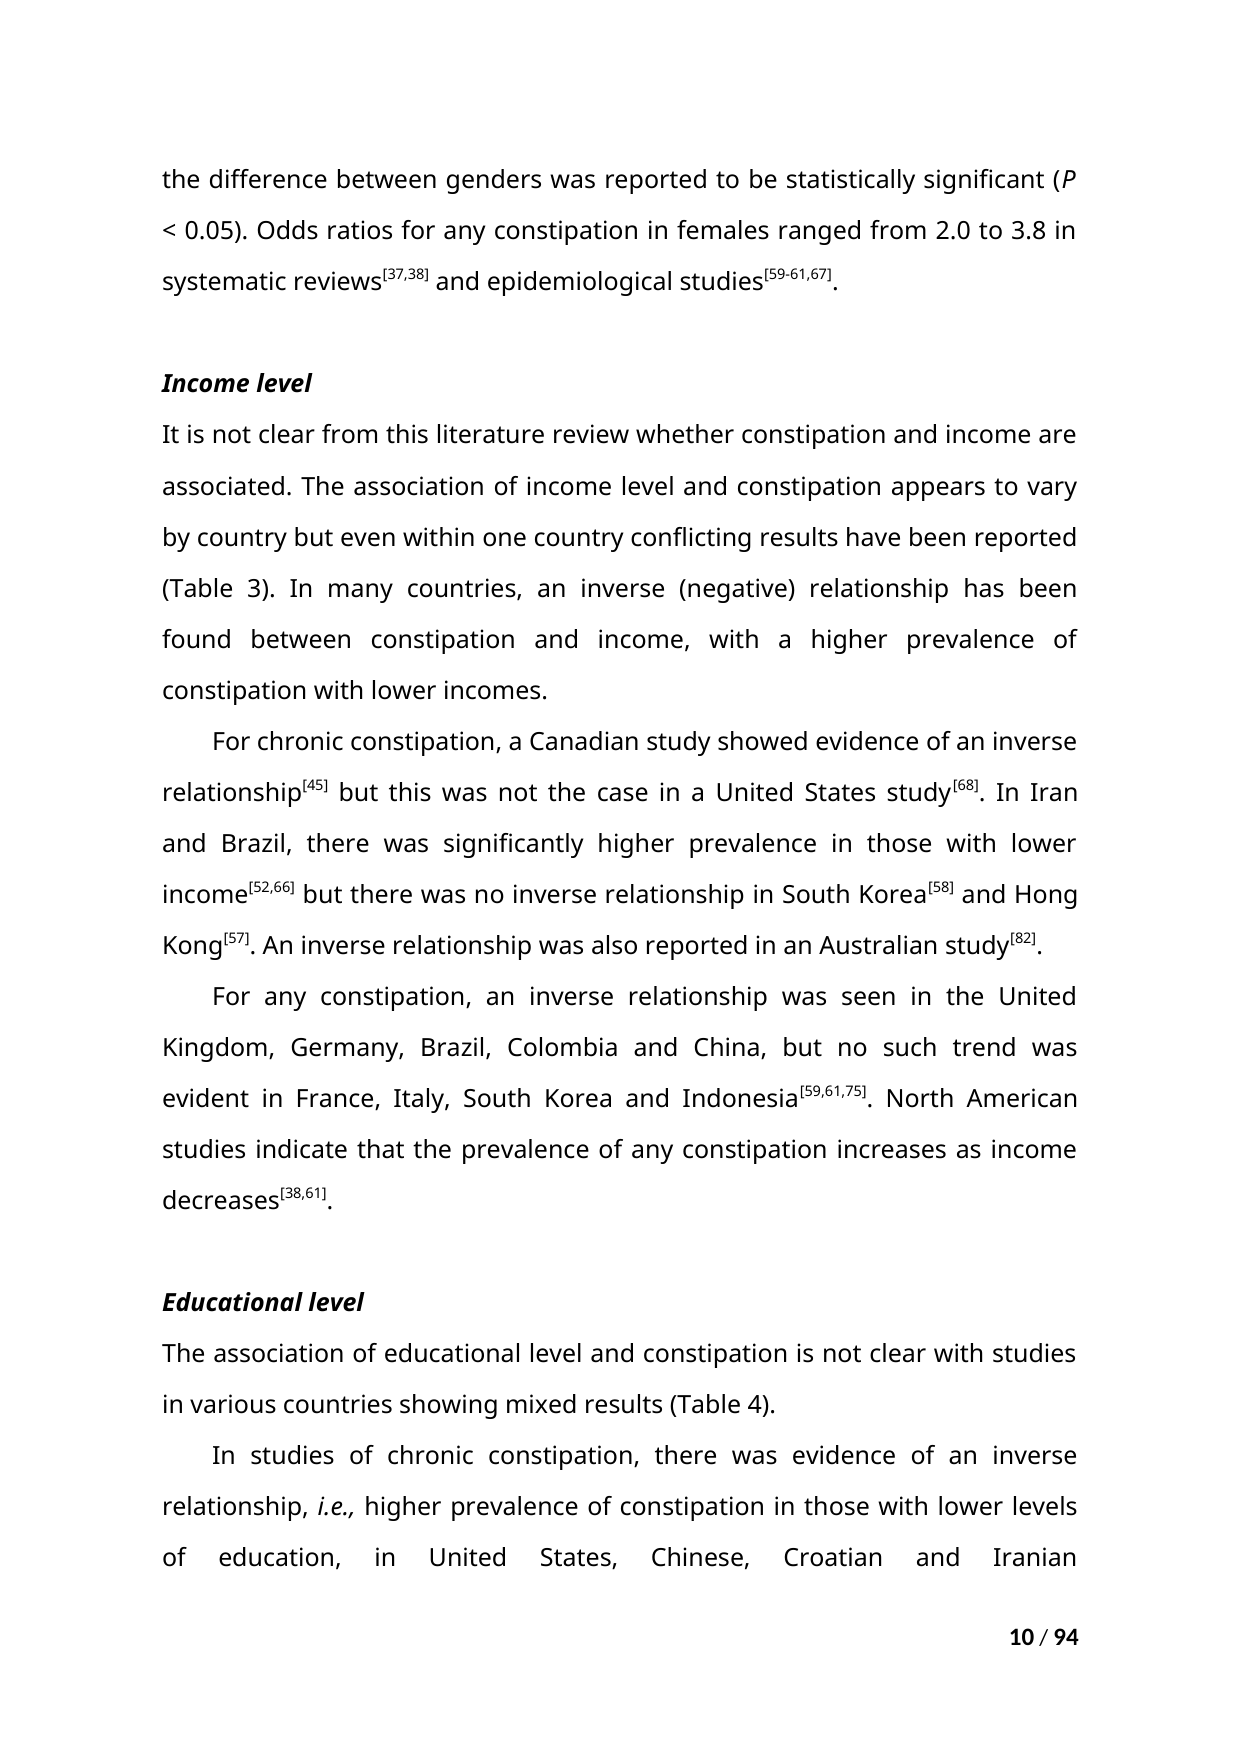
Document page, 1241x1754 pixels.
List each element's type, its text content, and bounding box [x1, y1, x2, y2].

text Income level [162, 366, 1078, 400]
list For any constipation, an inverse relationship was seen in the United Kingdom, Germany, Brazil, Colombia and China, but no such trend was evident in France, Italy, South Korea and Indonesia[59,61,75]. North American studies indicate that the prevalence of any constipation increases as income decreases[38,61]. [162, 978, 1078, 1217]
list It is not clear from this literature review whether constipation and income are associated. The association of income level and constipation appears to vary by country but even within one country conflicting results have been reported (Table 3). In many countries, an inverse (negative) relationship has been found between constipation and income, with a higher prevalence of constipation with lower incomes. [162, 417, 1078, 706]
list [162, 1438, 1078, 1574]
list For chronic constipation, a Canadian study showed evidence of an inverse relationship[45] but this was not the case in a United States study[68]. In Iran and Brazil, there was significantly higher prevalence in those with lower income[52,66] but there was no inverse relationship in South Korea[58] and Hong Kong[57]. An inverse relationship was also reported in an Australian study[82]. [162, 723, 1078, 962]
text Educational level [162, 1285, 1078, 1319]
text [162, 162, 1078, 298]
list The association of educational level and constipation is not clear with studies in various countries showing mixed results (Table 4). [162, 1336, 1078, 1421]
